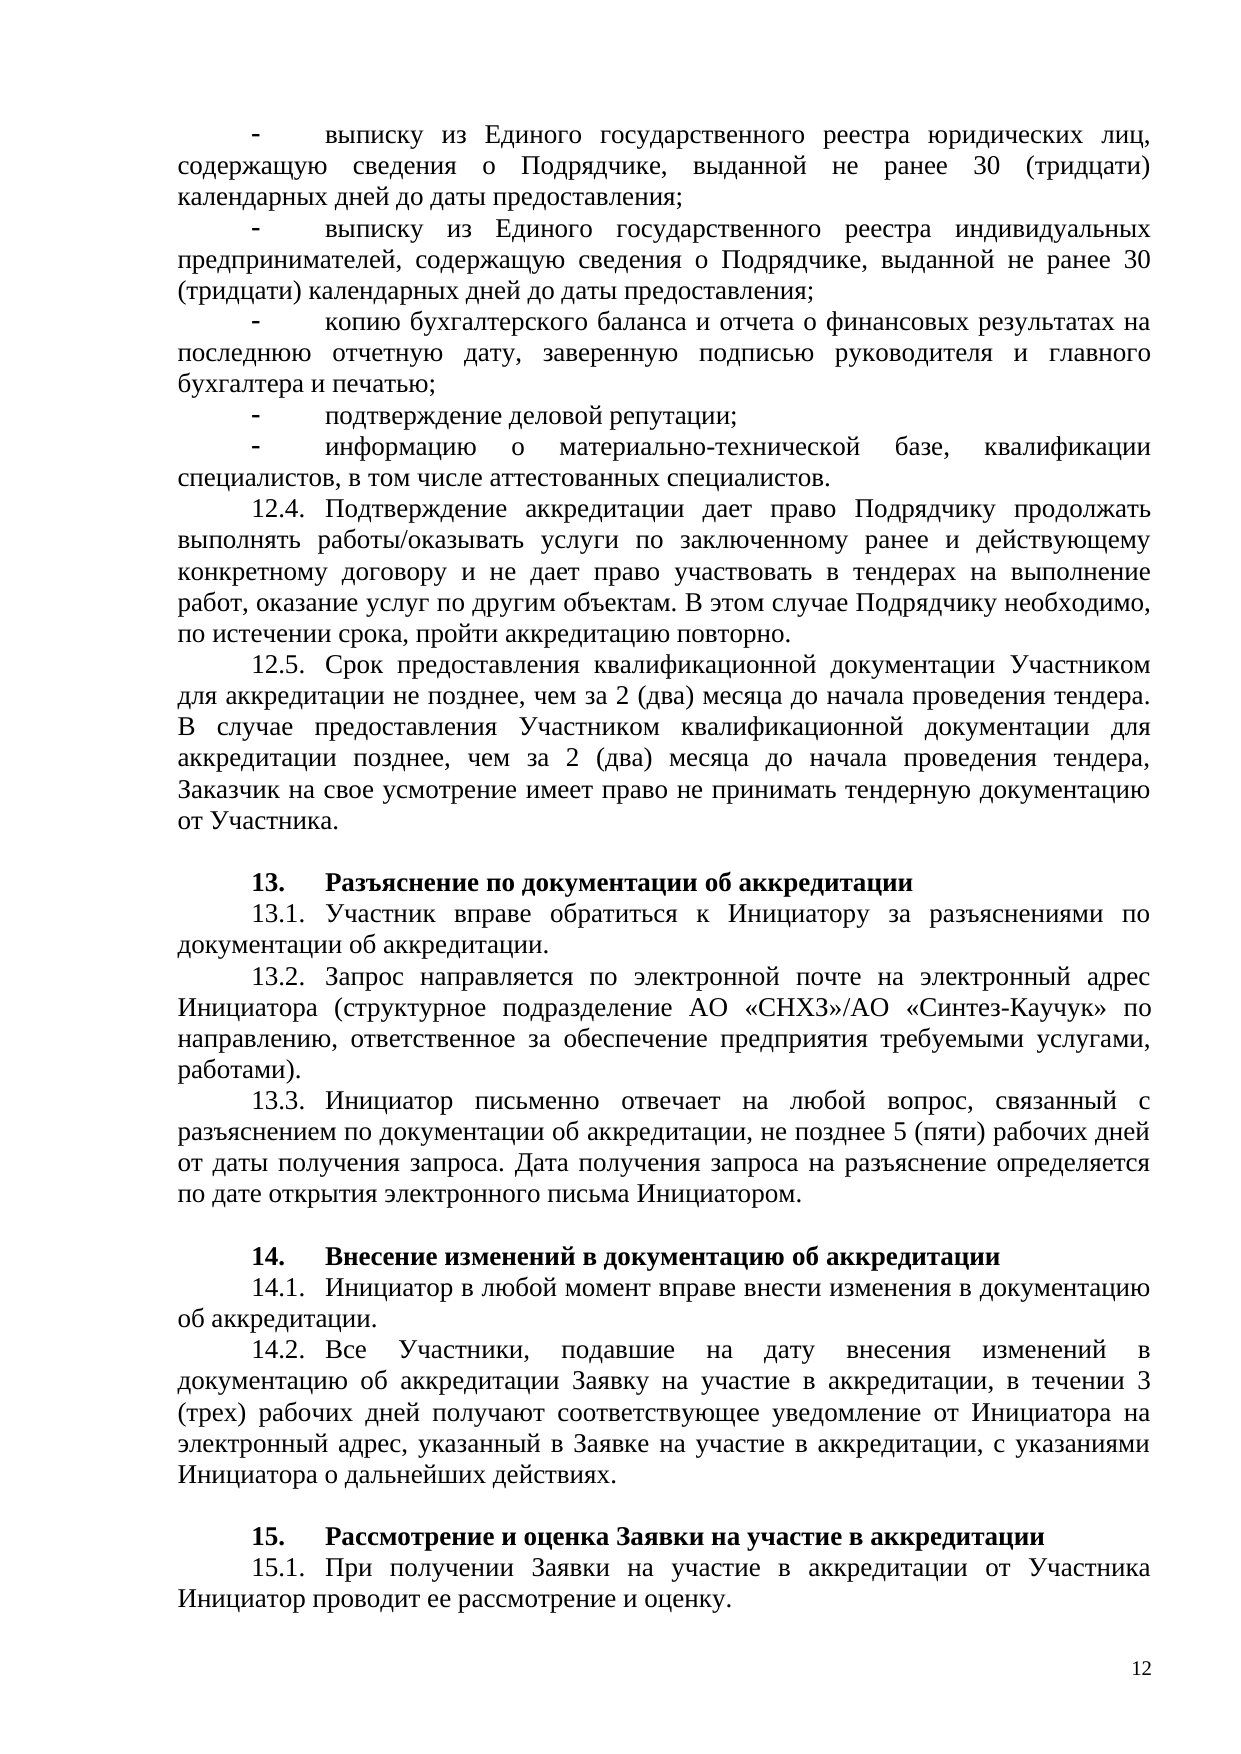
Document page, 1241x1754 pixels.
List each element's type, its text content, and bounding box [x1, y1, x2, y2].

list Внесение изменений в документацию об аккредитации [177, 1240, 1152, 1271]
list Участник вправе обратиться к Инициатору за разъяснениями по документации об аккредитации. [177, 897, 1152, 959]
list Все Участники, подавшие на дату внесения изменений в документацию об аккредитации Заявку на участие в аккредитации, в течении 3 (трех) рабочих дней получают соответствующее уведомление от Инициатора на электронный адрес, указанный в Заявке на участие в аккредитации, с указаниями Инициатора о дальнейших действиях. [177, 1333, 1152, 1489]
list Инициатор письменно отвечает на любой вопрос, связанный с разъяснением по документации об аккредитации, не позднее 5 (пяти) рабочих дней от даты получения запроса. Дата получения запроса на разъяснение определяется по дате открытия электронного письма Инициатором. [177, 1084, 1152, 1209]
list Подтверждение аккредитации дает право Подрядчику продолжать выполнять работы/оказывать услуги по заключенному ранее и действующему конкретному договору и не дает право участвовать в тендерах на выполнение работ, оказание услуг по другим объектам. В этом случае Подрядчику необходимо, по истечении срока, пройти аккредитацию повторно. [177, 492, 1152, 648]
list выписку из Единого государственного реестра юридических лиц, содержащую сведения о Подрядчике, выданной не ранее 30 (тридцати) календарных дней до даты предоставления; [177, 118, 1152, 212]
list Инициатор в любой момент вправе внести изменения в документацию об аккредитации. [177, 1271, 1152, 1333]
list подтверждение деловой репутации; [177, 399, 1152, 430]
list Разъяснение по документации об аккредитации [177, 866, 1152, 897]
list Рассмотрение и оценка Заявки на участие в аккредитации [177, 1520, 1152, 1551]
list информацию о материально-технической базе, квалификации специалистов, в том числе аттестованных специалистов. [177, 430, 1152, 492]
list Запрос направляется по электронной почте на электронный адрес Инициатора (структурное подразделение АО «СНХЗ»/АО «Синтез-Каучук» по направлению, ответственное за обеспечение предприятия требуемыми услугами, работами). [177, 959, 1152, 1084]
list копию бухгалтерского баланса и отчета о финансовых результатах на последнюю отчетную дату, заверенную подписью руководителя и главного бухгалтера и печатью; [177, 305, 1152, 399]
list При получении Заявки на участие в аккредитации от Участника Инициатор проводит ее рассмотрение и оценку. [177, 1551, 1152, 1614]
list выписку из Единого государственного реестра индивидуальных предпринимателей, содержащую сведения о Подрядчике, выданной не ранее 30 (тридцати) календарных дней до даты предоставления; [177, 212, 1152, 305]
list Срок предоставления квалификационной документации Участником для аккредитации не позднее, чем за 2 (два) месяца до начала проведения тендера. В случае предоставления Участником квалификационной документации для аккредитации позднее, чем за 2 (два) месяца до начала проведения тендера, Заказчик на свое усмотрение имеет право не принимать тендерную документацию от Участника. [177, 648, 1152, 835]
